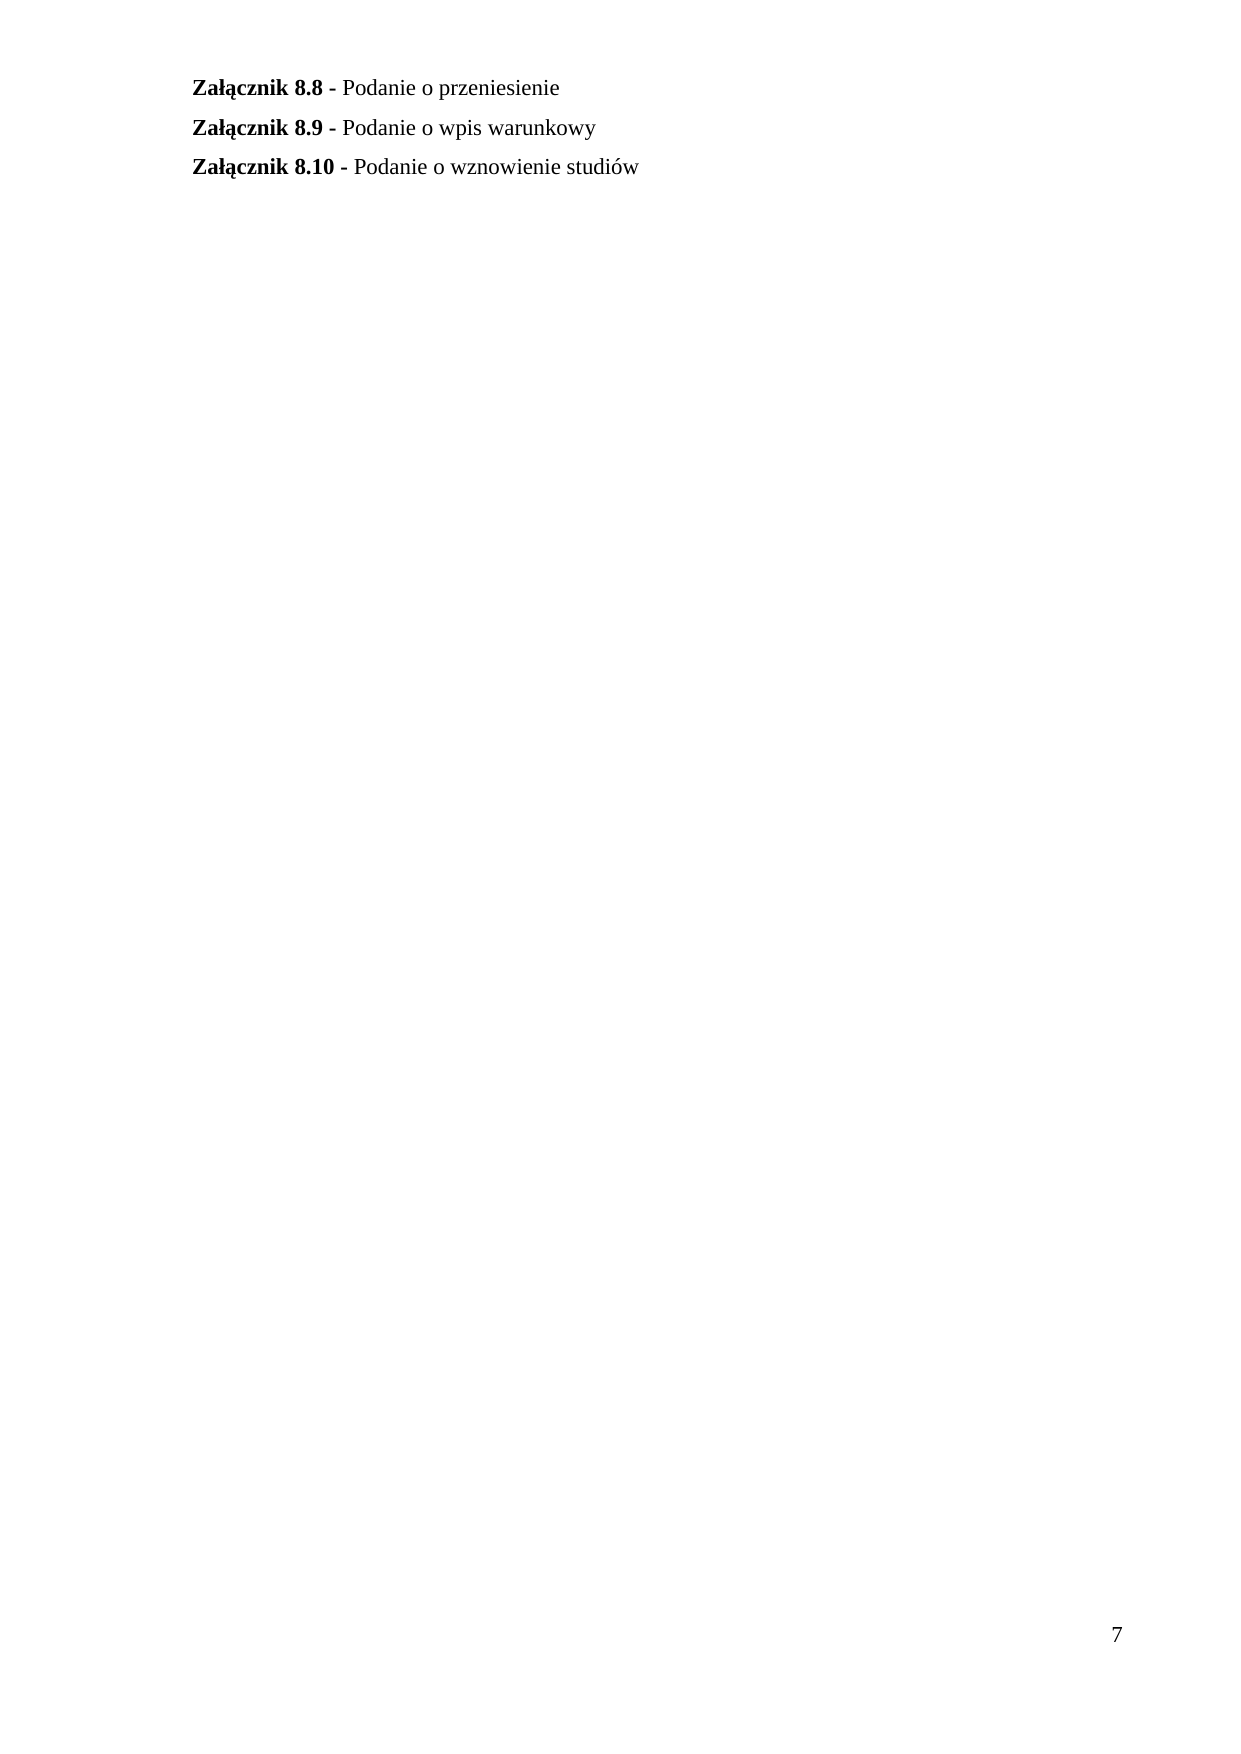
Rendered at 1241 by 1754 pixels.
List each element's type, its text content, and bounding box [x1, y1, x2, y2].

text Załącznik 8.8 - Podanie o przeniesienie [163, 74, 1123, 100]
text Załącznik 8.9 - Podanie o wpis warunkowy [163, 114, 1123, 140]
text Załącznik 8.10 - Podanie o wznowienie studiów [163, 153, 1123, 180]
